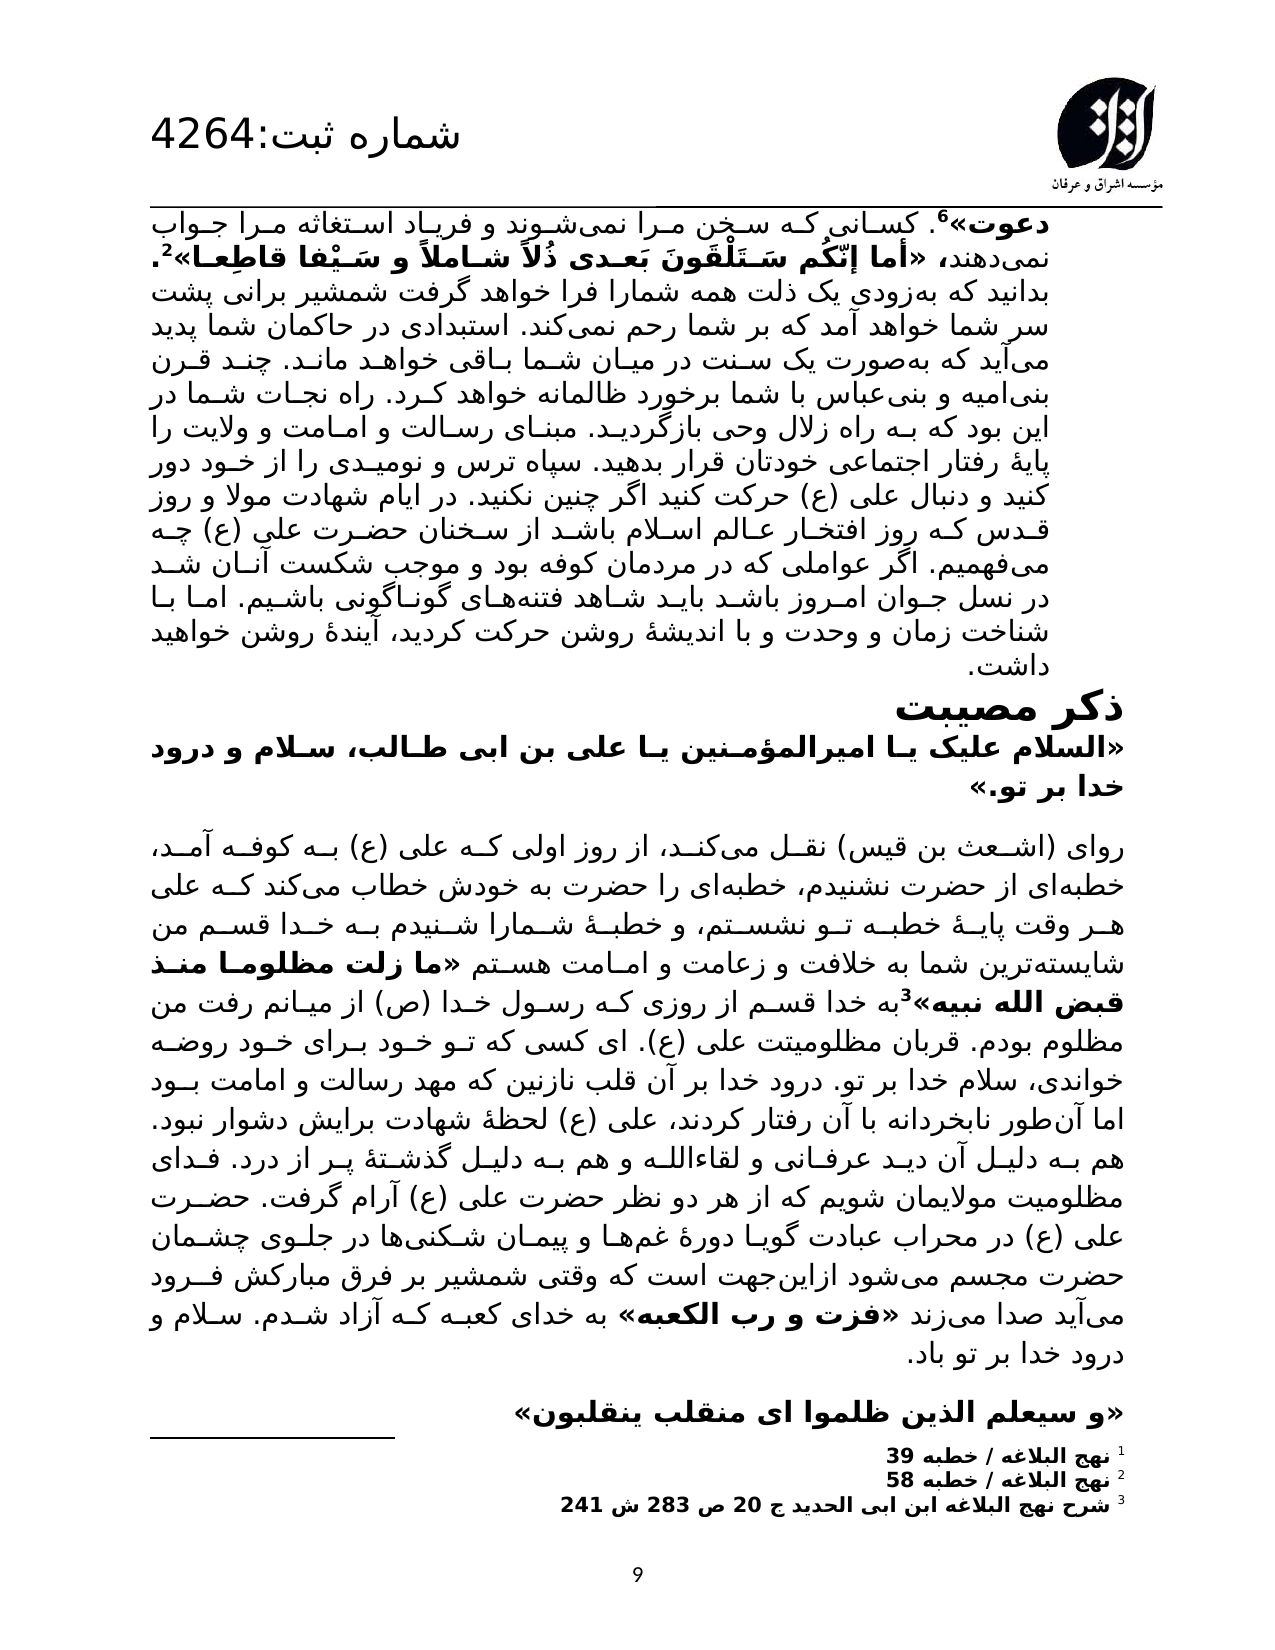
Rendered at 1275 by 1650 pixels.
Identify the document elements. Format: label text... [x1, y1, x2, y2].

text «السلام علیک یا امیرالمؤمنین یا علی بن ابی طالب، سلام و درود خدا بر تو.» [150, 731, 1125, 804]
subtitle ذکر مصیبت [150, 682, 1125, 731]
picture [1048, 76, 1164, 194]
text «و سیعلم الذین ظلموا ای منقلب ینقلبون» [150, 1396, 1125, 1430]
text روای (اشعث بن قیس) نقل می‌کند، از روز اولی که علی (ع) به کوفه آمد، خطبه‌ای از حضرت نشنیدم، خطبه‌ای را حضرت به خودش خطاب می‌کند که علی هر وقت پایهٔ خطبه تو نشستم، و خطبهٔ شمارا شنیدم به خدا قسم من شایسته‌ترین شما به خلافت و زعامت و امامت هستم «ما زلت مظلوما منذ قبض الله نبیه»به خدا قسم از روزی که رسول خدا (ص) از میانم رفت من مظلوم بودم. قربان مظلومیتت علی (ع). ای کسی که تو خود برای خود روضه خواندی، سلام خدا بر تو. درود خدا بر آن قلب نازنین که مهد رسالت و امامت بود اما آن‌طور نابخردانه با آن رفتار کردند، علی (ع) لحظهٔ شهادت برایش دشوار نبود. هم به دلیل آن دید عرفانی و لقاءالله و هم به دلیل گذشتهٔ پر از درد. فدای مظلومیت مولایمان شویم که از هر دو نظر حضرت علی (ع) آرام گرفت. حضرت علی (ع) در محراب عبادت گویا دورهٔ غم‌ها و پیمان شکنی‌ها در جلوی چشمان حضرت مجسم می‌شود ازاین‌جهت است که وقتی شمشیر بر فرق مبارکش فرود می‌آید صدا می‌زند «فزت و رب الکعبه» به خدای کعبه که آزاد شدم. سلام و درود خدا بر تو باد. [150, 829, 1125, 1370]
